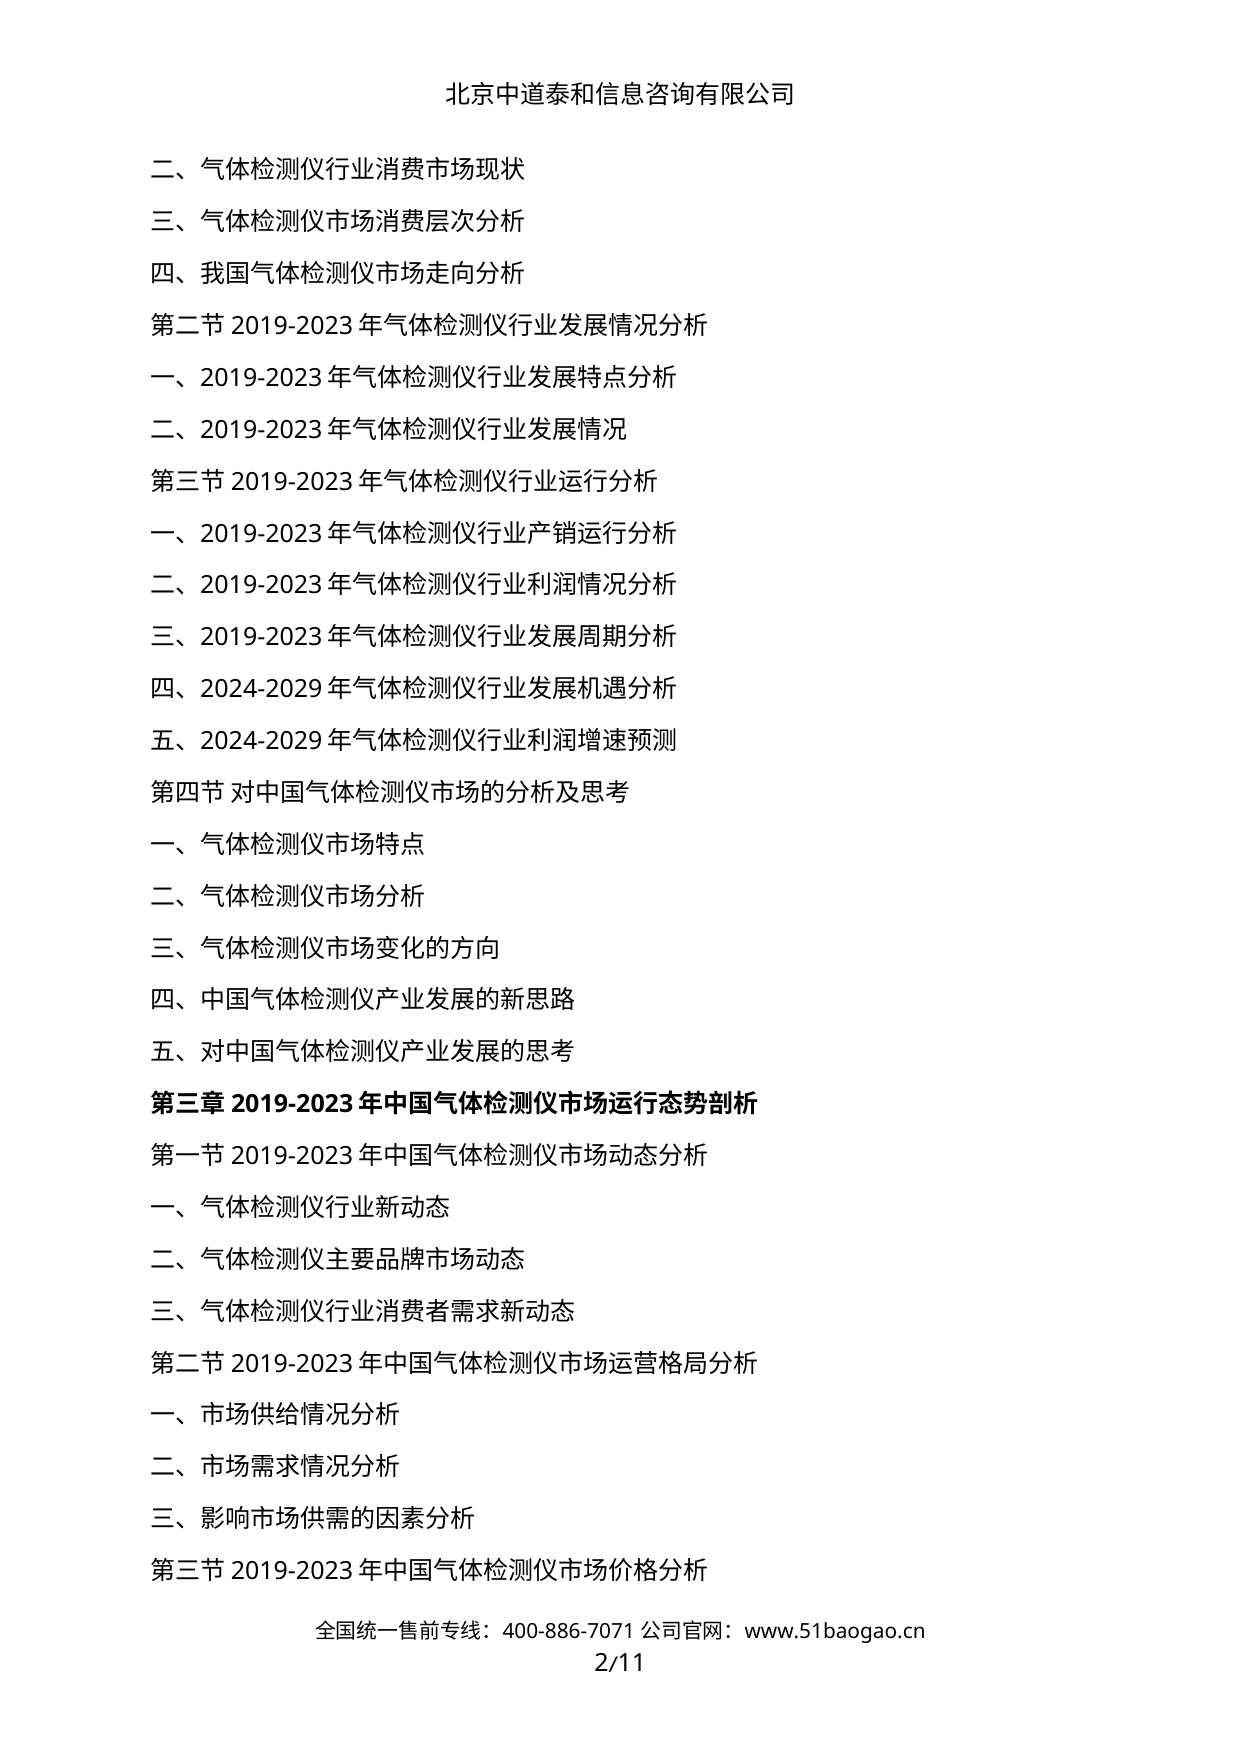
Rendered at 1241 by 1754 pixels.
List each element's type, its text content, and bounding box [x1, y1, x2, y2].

text 三、2019-2023年气体检测仪行业发展周期分析 [150, 617, 1090, 653]
text 一、2019-2023年气体检测仪行业产销运行分析 [150, 513, 1090, 549]
text 第二节 2019-2023年中国气体检测仪市场运营格局分析 [150, 1343, 1090, 1379]
text 二、气体检测仪主要品牌市场动态 [150, 1239, 1090, 1276]
text 第三节 2019-2023年中国气体检测仪市场价格分析 [150, 1551, 1090, 1587]
text 二、2019-2023年气体检测仪行业发展情况 [150, 409, 1090, 446]
text 二、气体检测仪行业消费市场现状 [150, 150, 1090, 186]
text 四、2024-2029年气体检测仪行业发展机遇分析 [150, 669, 1090, 705]
text 四、我国气体检测仪市场走向分析 [150, 254, 1090, 290]
text 第一节 2019-2023年中国气体检测仪市场动态分析 [150, 1136, 1090, 1172]
text 五、2024-2029年气体检测仪行业利润增速预测 [150, 721, 1090, 757]
text 三、气体检测仪行业消费者需求新动态 [150, 1291, 1090, 1327]
text 三、气体检测仪市场消费层次分析 [150, 202, 1090, 238]
text 第三节 2019-2023年气体检测仪行业运行分析 [150, 461, 1090, 497]
text 一、气体检测仪行业新动态 [150, 1187, 1090, 1224]
text 二、市场需求情况分析 [150, 1447, 1090, 1483]
text 第三章 2019-2023年中国气体检测仪市场运行态势剖析 [150, 1084, 1090, 1120]
text 一、市场供给情况分析 [150, 1395, 1090, 1431]
text 五、对中国气体检测仪产业发展的思考 [150, 1032, 1090, 1068]
text 三、影响市场供需的因素分析 [150, 1499, 1090, 1535]
text 二、气体检测仪市场分析 [150, 876, 1090, 912]
text 一、气体检测仪市场特点 [150, 824, 1090, 861]
text 一、2019-2023年气体检测仪行业发展特点分析 [150, 357, 1090, 394]
text 第二节 2019-2023年气体检测仪行业发展情况分析 [150, 306, 1090, 342]
text 二、2019-2023年气体检测仪行业利润情况分析 [150, 565, 1090, 601]
text 四、中国气体检测仪产业发展的新思路 [150, 980, 1090, 1016]
text 三、气体检测仪市场变化的方向 [150, 928, 1090, 964]
text 第四节 对中国气体检测仪市场的分析及思考 [150, 772, 1090, 809]
